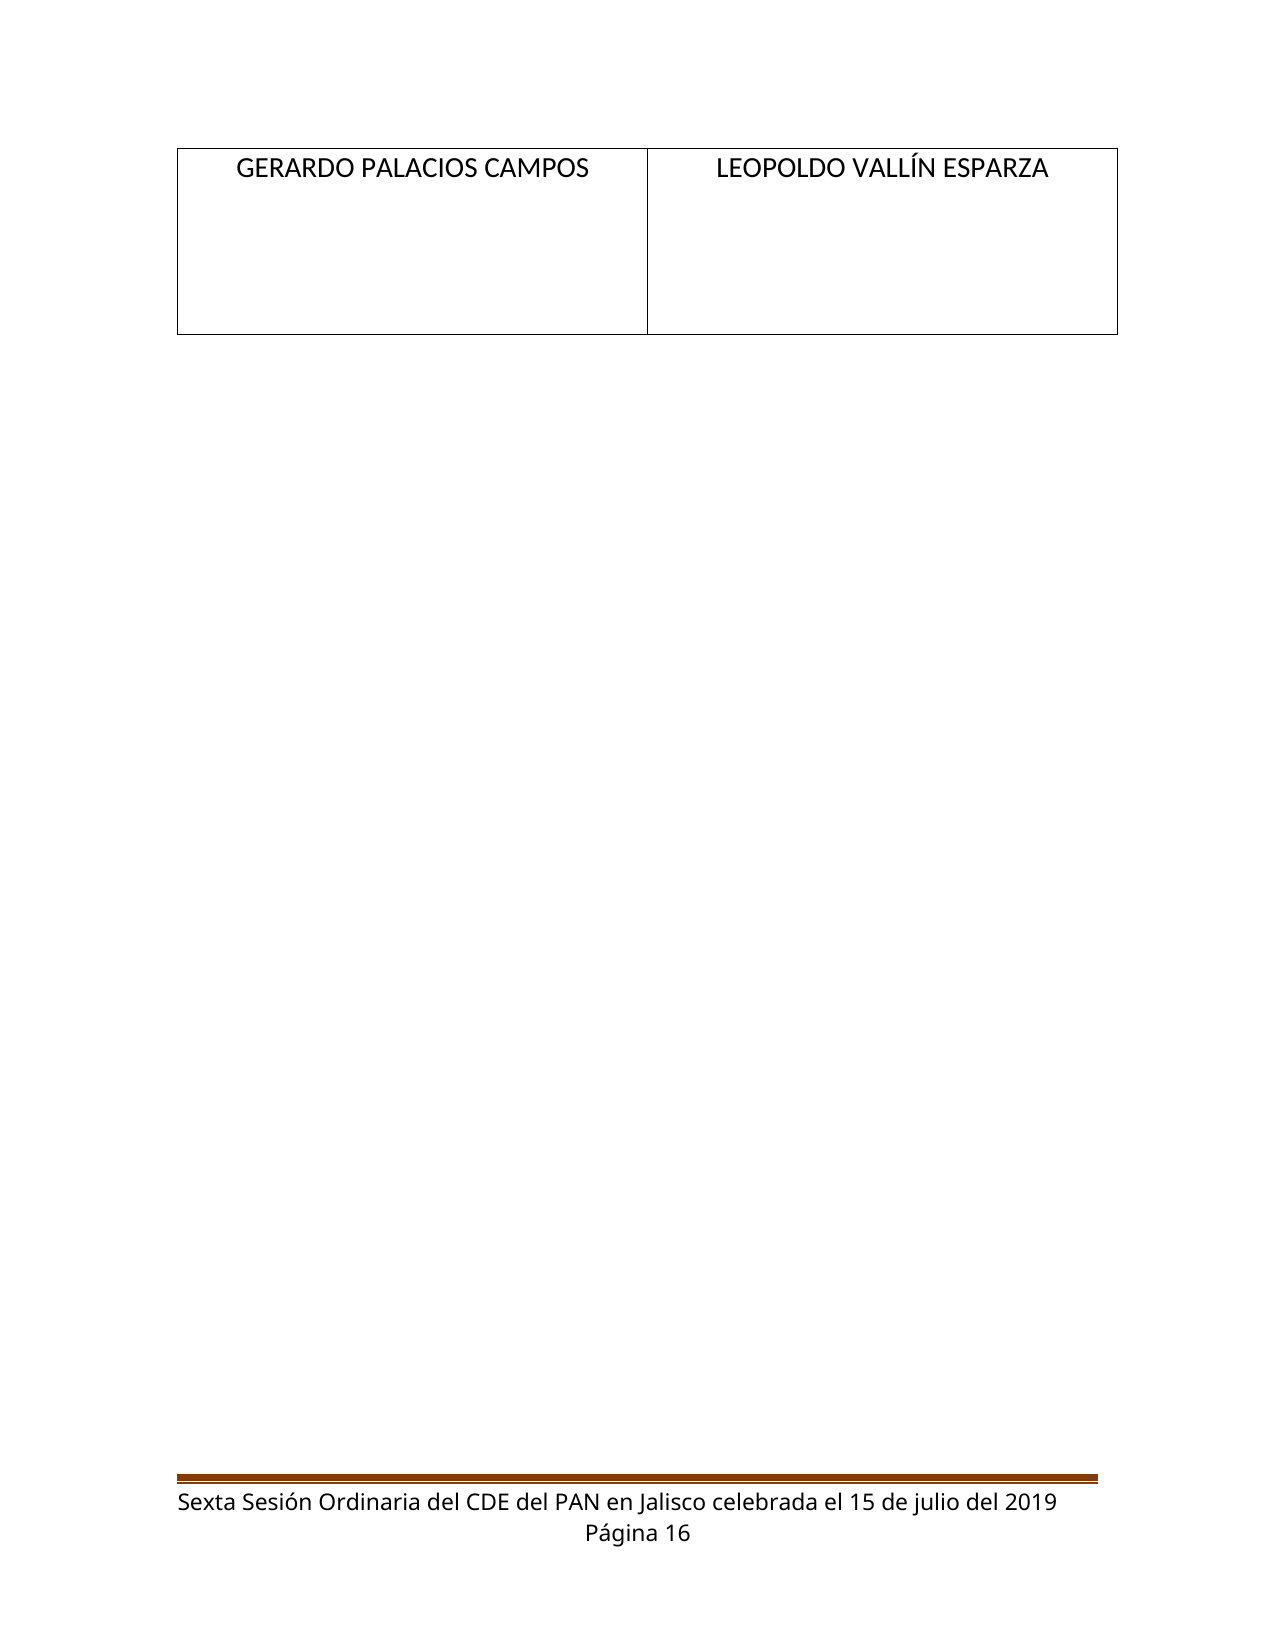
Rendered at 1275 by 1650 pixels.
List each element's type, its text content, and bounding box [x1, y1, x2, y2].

table_cell GERARDO PALACIOS CAMPOS [178, 149, 647, 334]
table_cell LEOPOLDO VALLÍN ESPARZA [648, 149, 1117, 334]
